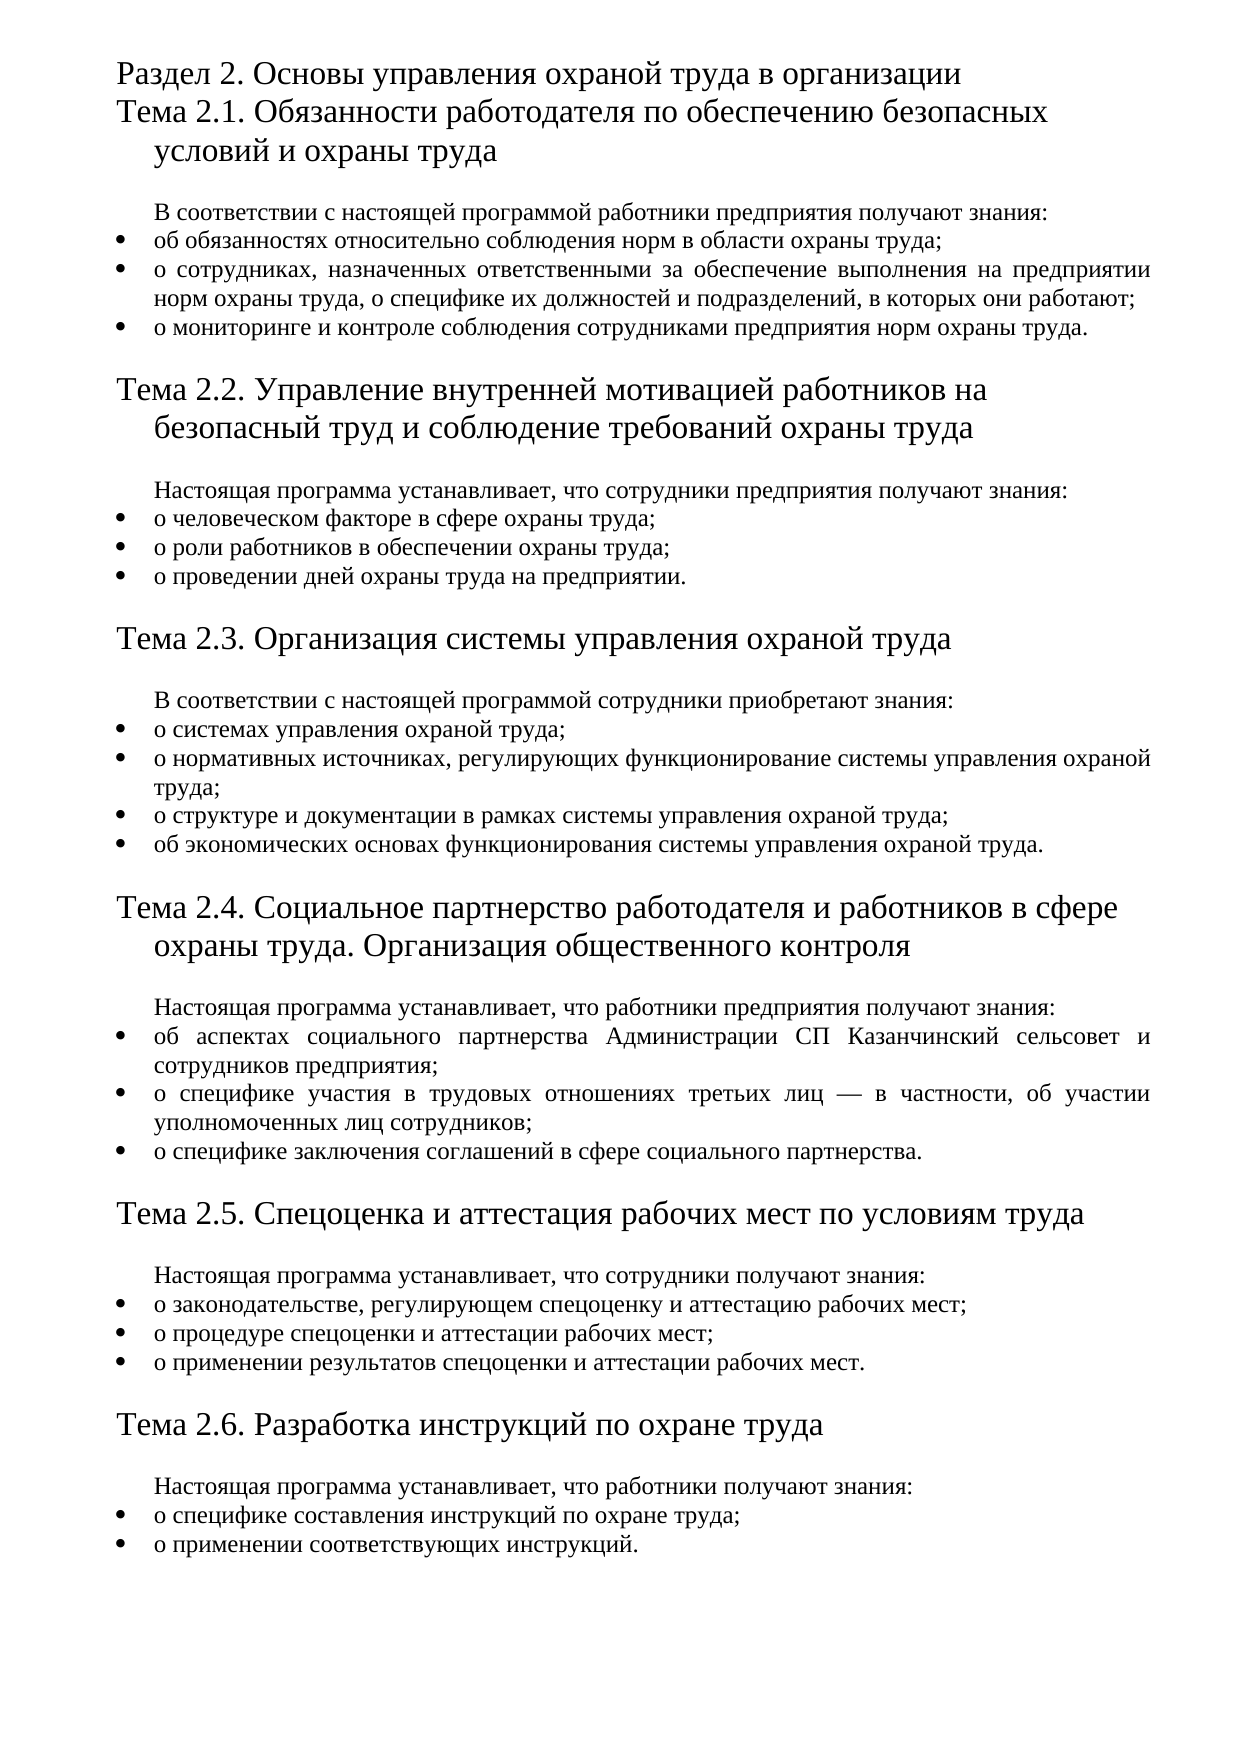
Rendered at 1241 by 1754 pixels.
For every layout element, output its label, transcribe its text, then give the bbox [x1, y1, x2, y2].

subtitle Тема 2.4. Социальное партнерство работодателя и работников в сфере охраны труда. Организация общественного контроля [116, 887, 1152, 963]
text Настоящая программа устанавливает, что сотрудники предприятия получают знания: [153, 475, 1152, 503]
list о роли работников в обеспечении охраны труда; [116, 532, 1152, 561]
subtitle Тема 2.2. Управление внутренней мотивацией работников на безопасный труд и соблюдение требований охраны труда [116, 369, 1152, 446]
list о человеческом факторе в сфере охраны труда; [116, 503, 1152, 532]
list о специфике составления инструкций по охране труда; [116, 1500, 1152, 1529]
list о проведении дней охраны труда на предприятии. [116, 561, 1152, 590]
subtitle Раздел 2. Основы управления охраной труда в организации [116, 53, 1152, 91]
list об экономических основах функционирования системы управления охраной труда. [116, 829, 1152, 858]
text Настоящая программа устанавливает, что работники получают знания: [153, 1471, 1152, 1500]
subtitle Тема 2.6. Разработка инструкций по охране труда [116, 1404, 1152, 1443]
list о системах управления охраной труда; [116, 714, 1152, 743]
list о нормативных источниках, регулирующих функционирование системы управления охраной труда; [116, 743, 1152, 801]
list о мониторинге и контроле соблюдения сотрудниками предприятия норм охраны труда. [116, 312, 1152, 341]
subtitle Тема 2.1. Обязанности работодателя по обеспечению безопасных условий и охраны труда [116, 91, 1152, 168]
list о процедуре спецоценки и аттестации рабочих мест; [116, 1318, 1152, 1347]
text Настоящая программа устанавливает, что работники предприятия получают знания: [153, 992, 1152, 1021]
list о специфике заключения соглашений в сфере социального партнерства. [116, 1136, 1152, 1165]
list о сотрудниках, назначенных ответственными за обеспечение выполнения на предприятии норм охраны труда, о специфике их должностей и подразделений, в которых они работают; [116, 254, 1152, 312]
list о законодательстве, регулирующем спецоценку и аттестацию рабочих мест; [116, 1289, 1152, 1318]
subtitle Тема 2.5. Спецоценка и аттестация рабочих мест по условиям труда [116, 1193, 1152, 1232]
list об аспектах социального партнерства Администрации СП Казанчинский сельсовет и сотрудников предприятия; [116, 1021, 1152, 1078]
subtitle Тема 2.3. Организация системы управления охраной труда [116, 618, 1152, 657]
list о применении результатов спецоценки и аттестации рабочих мест. [116, 1347, 1152, 1376]
text В соответствии с настоящей программой сотрудники приобретают знания: [153, 686, 1152, 714]
list о структуре и документации в рамках системы управления охраной труда; [116, 801, 1152, 829]
list о специфике участия в трудовых отношениях третьих лиц — в частности, об участии уполномоченных лиц сотрудников; [116, 1078, 1152, 1136]
text Настоящая программа устанавливает, что сотрудники получают знания: [153, 1261, 1152, 1289]
list об обязанностях относительно соблюдения норм в области охраны труда; [116, 226, 1152, 254]
text В соответствии с настоящей программой работники предприятия получают знания: [153, 197, 1152, 226]
list о применении соответствующих инструкций. [116, 1529, 1152, 1558]
